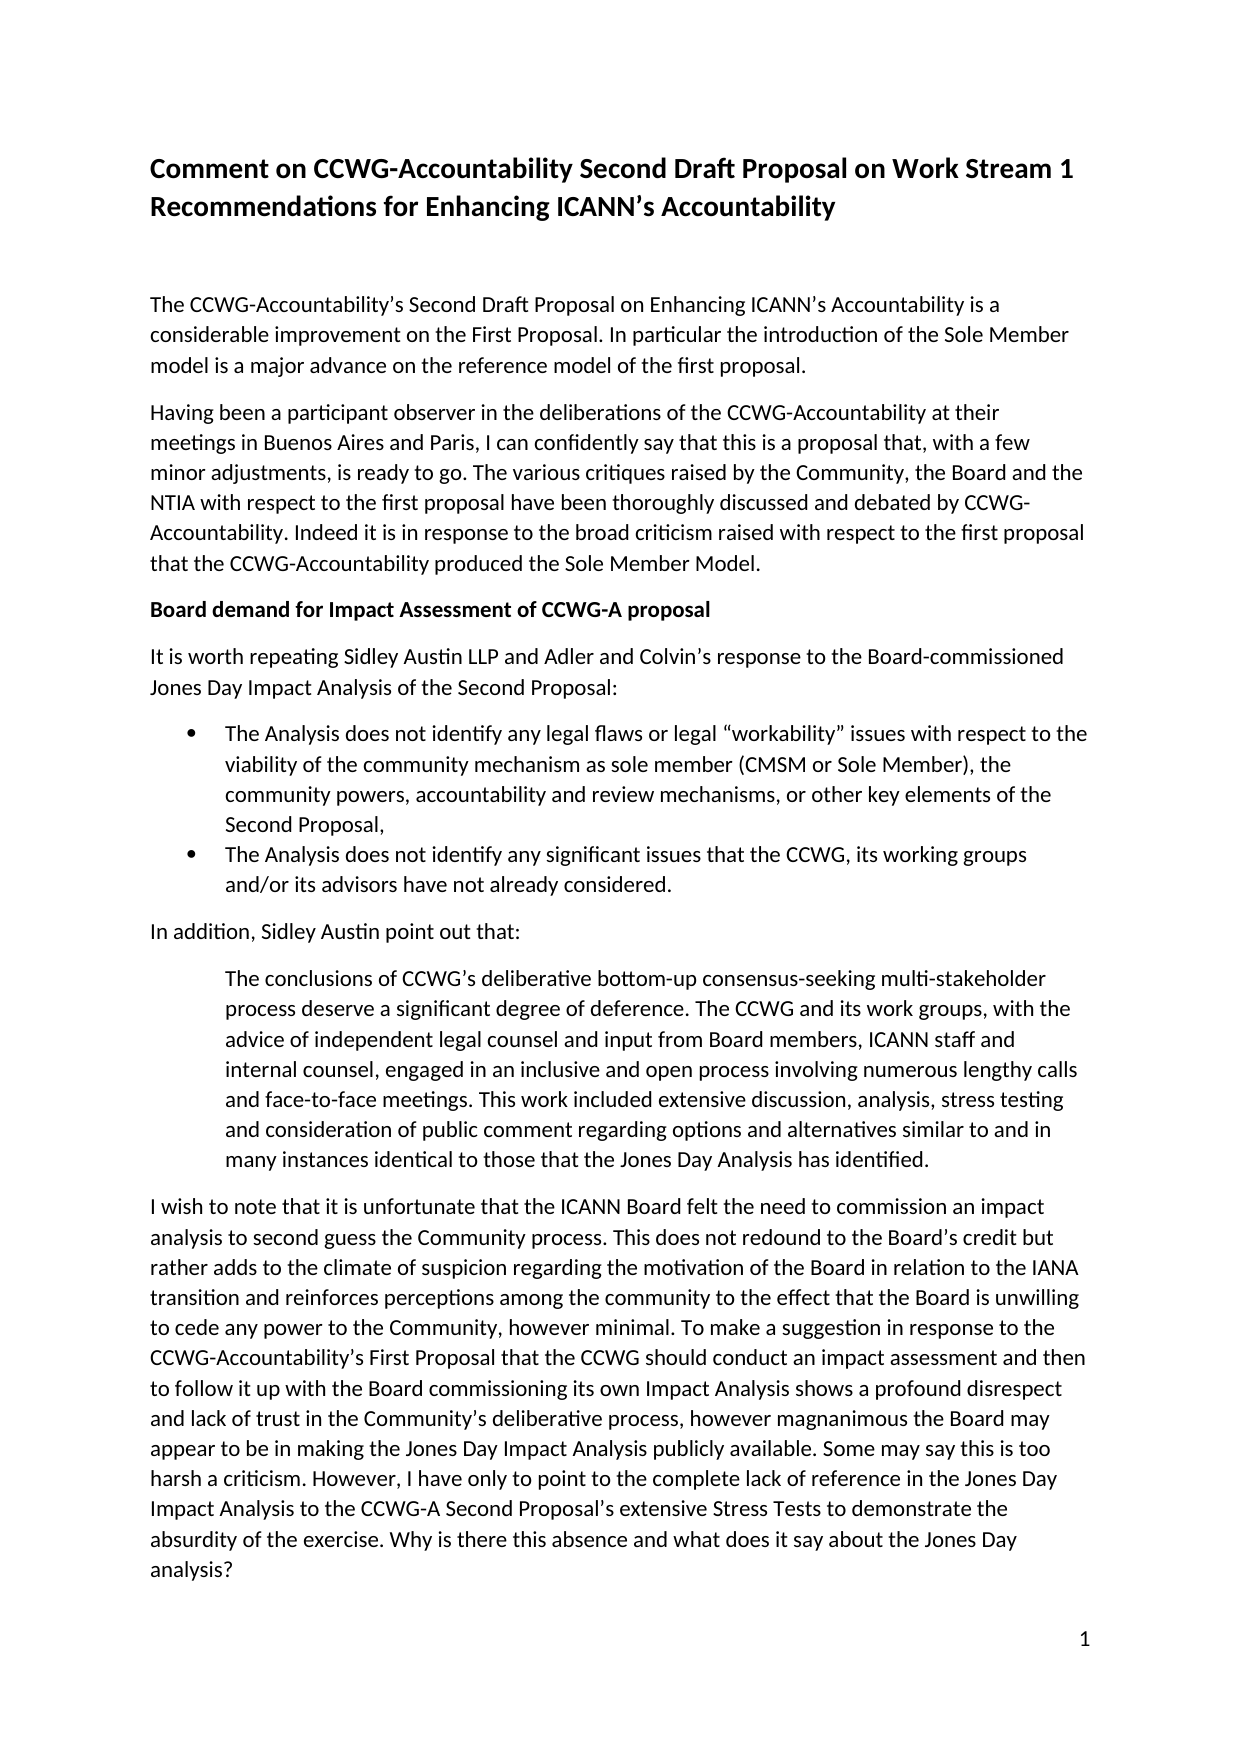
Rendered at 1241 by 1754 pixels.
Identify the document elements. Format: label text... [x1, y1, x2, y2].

text I wish to note that it is unfortunate that the ICANN Board felt the need to commission an impact analysis to second guess the Community process. This does not redound to the Board’s credit but rather adds to the climate of suspicion regarding the motivation of the Board in relation to the IANA transition and reinforces perceptions among the community to the effect that the Board is unwilling to cede any power to the Community, however minimal. To make a suggestion in response to the CCWG-Accountability’s First Proposal that the CCWG should conduct an impact assessment and then to follow it up with the Board commissioning its own Impact Analysis shows a profound disrespect and lack of trust in the Community’s deliberative process, however magnanimous the Board may appear to be in making the Jones Day Impact Analysis publicly available. Some may say this is too harsh a criticism. However, I have only to point to the complete lack of reference in the Jones Day Impact Analysis to the CCWG-A Second Proposal’s extensive Stress Tests to demonstrate the absurdity of the exercise. Why is there this absence and what does it say about the Jones Day analysis? [150, 1192, 1090, 1583]
text The conclusions of CCWG’s deliberative bottom-up consensus-seeking multi-stakeholder process deserve a significant degree of deference. The CCWG and its work groups, with the advice of independent legal counsel and input from Board members, ICANN staff and internal counsel, engaged in an inclusive and open process involving numerous lengthy calls and face-to-face meetings. This work included extensive discussion, analysis, stress testing and consideration of public comment regarding options and alternatives similar to and in many instances identical to those that the Jones Day Analysis has identified. [225, 964, 1090, 1174]
list The Analysis does not identify any significant issues that the CCWG, its working groups and/or its advisors have not already considered. [187, 840, 1090, 899]
list The Analysis does not identify any legal flaws or legal “workability” issues with respect to the viability of the community mechanism as sole member (CMSM or Sole Member), the community powers, accountability and review mechanisms, or other key elements of the Second Proposal, [187, 719, 1090, 838]
text The CCWG-Accountability’s Second Draft Proposal on Enhancing ICANN’s Accountability is a considerable improvement on the First Proposal. In particular the introduction of the Sole Member model is a major advance on the reference model of the first proposal. [150, 290, 1090, 379]
text Comment on CCWG-Accountability Second Draft Proposal on Work Stream 1 Recommendations for Enhancing ICANN’s Accountability [150, 150, 1090, 224]
text In addition, Sidley Austin point out that: [150, 917, 1090, 946]
text Board demand for Impact Assessment of CCWG-A proposal [150, 596, 1090, 624]
text Having been a participant observer in the deliberations of the CCWG-Accountability at their meetings in Buenos Aires and Paris, I can confidently say that this is a proposal that, with a few minor adjustments, is ready to go. The various critiques raised by the Community, the Board and the NTIA with respect to the first proposal have been thoroughly discussed and debated by CCWG-Accountability. Indeed it is in response to the broad criticism raised with respect to the first proposal that the CCWG-Accountability produced the Sole Member Model. [150, 398, 1090, 577]
text It is worth repeating Sidley Austin LLP and Adler and Colvin’s response to the Board-commissioned Jones Day Impact Analysis of the Second Proposal: [150, 642, 1090, 701]
